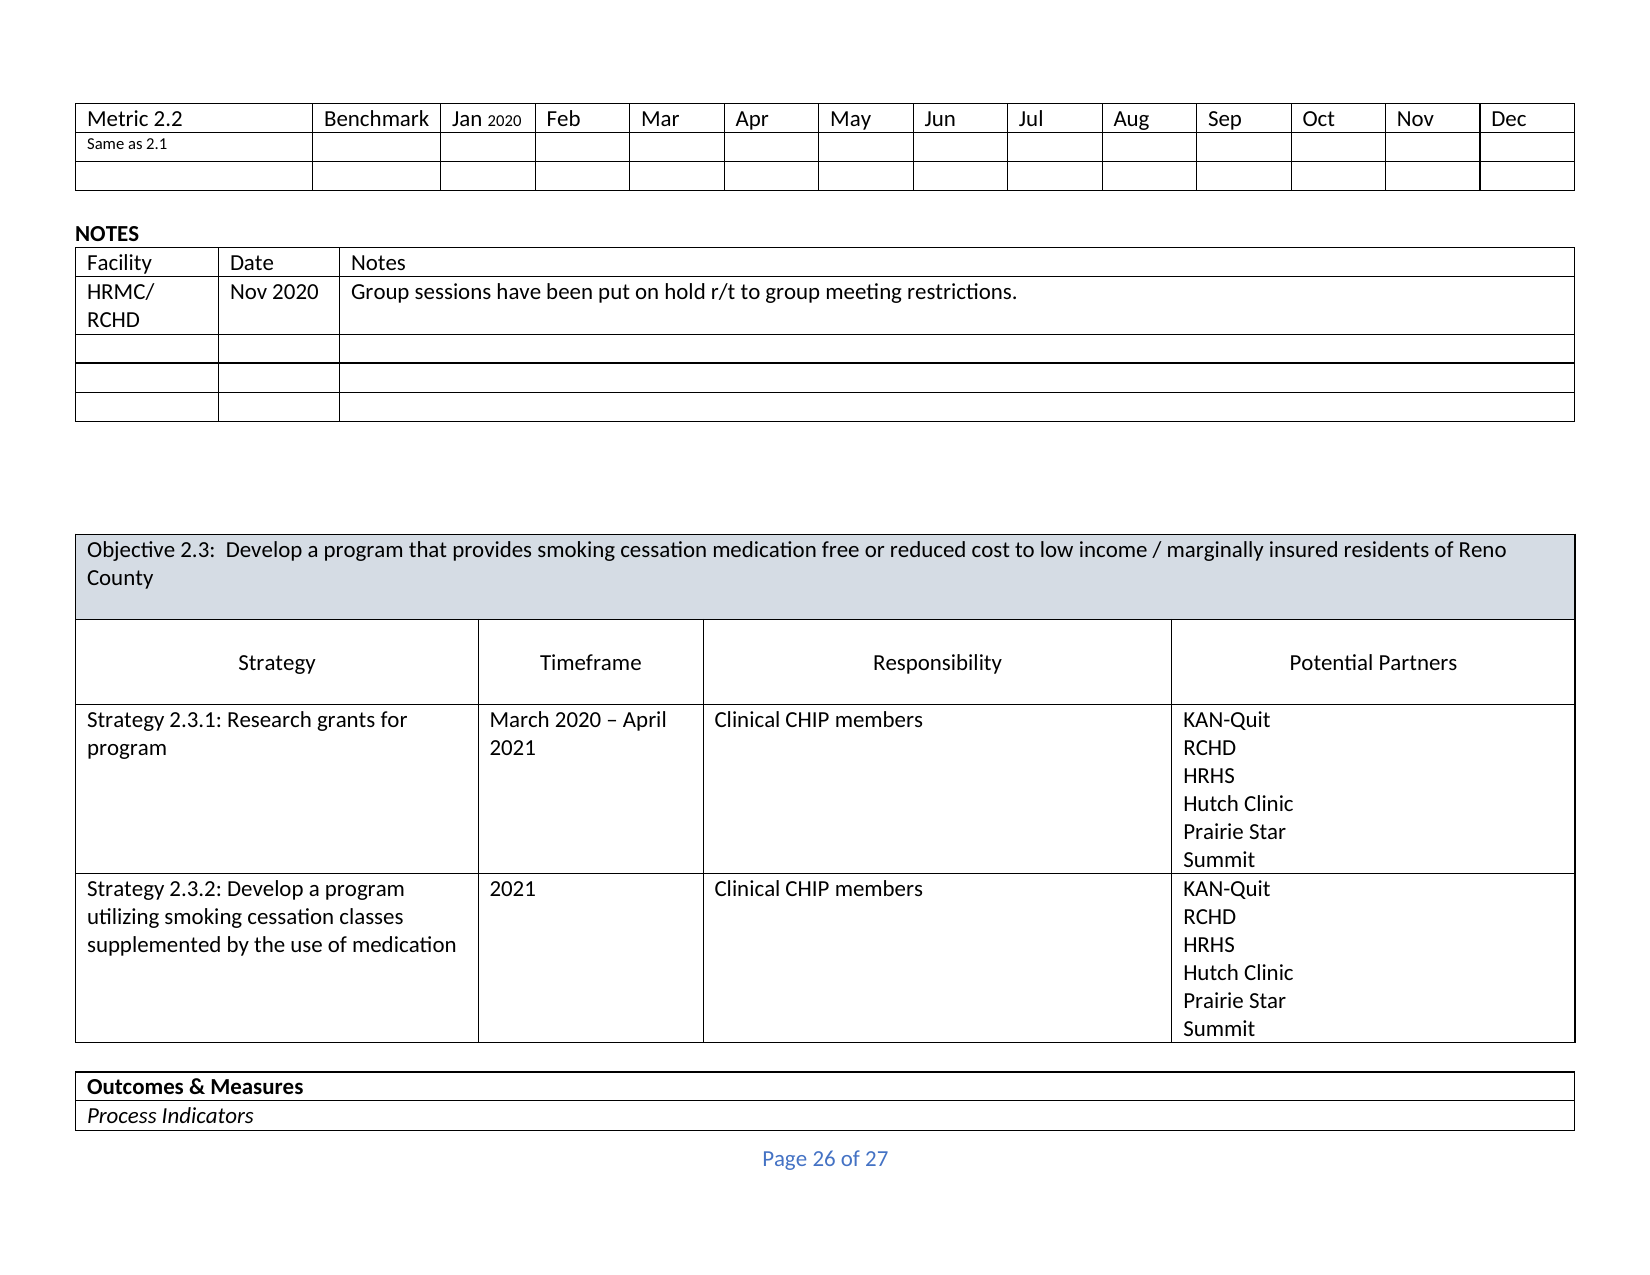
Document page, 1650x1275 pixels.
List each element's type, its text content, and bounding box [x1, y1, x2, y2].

table_cell [340, 364, 1574, 392]
table_cell Strategy 2.3.1: Research grants for program [76, 705, 478, 873]
table_cell [536, 162, 629, 190]
table_cell [725, 133, 818, 161]
table_cell KAN-Quit RCHD HRHS Hutch Clinic Prairie Star Summit [1172, 874, 1574, 1042]
table_header Benchmark [313, 104, 440, 132]
table_cell [219, 364, 339, 392]
table_header Jul [1008, 104, 1102, 132]
table_cell [1197, 133, 1291, 161]
table_cell [219, 393, 339, 421]
table_cell Clinical CHIP members [704, 705, 1171, 873]
table_cell Strategy [76, 620, 478, 704]
table_cell March 2020 – April 2021 [479, 705, 703, 873]
table_header Dec [1481, 104, 1574, 132]
table_header Date [219, 248, 339, 276]
table_cell [1103, 133, 1196, 161]
table_cell [1292, 162, 1385, 190]
table_cell [76, 162, 312, 190]
table_cell [1481, 162, 1574, 190]
table_cell [725, 162, 818, 190]
table_cell [1292, 133, 1385, 161]
table_header May [819, 104, 913, 132]
table_cell Clinical CHIP members [704, 874, 1171, 1042]
table_cell [313, 162, 440, 190]
table_cell Process Indicators [76, 1101, 1574, 1129]
table_header Facility [76, 248, 218, 276]
table_header Aug [1103, 104, 1196, 132]
table_cell Same as 2.1 [76, 133, 312, 161]
table_cell [1008, 133, 1102, 161]
table_cell [914, 162, 1007, 190]
table_cell [340, 393, 1574, 421]
table_cell [1008, 162, 1102, 190]
table_cell [313, 133, 440, 161]
table_header Feb [536, 104, 629, 132]
table_cell Nov 2020 [219, 277, 339, 333]
table_cell Timeframe [479, 620, 703, 704]
table_header Outcomes & Measures [76, 1073, 1574, 1100]
table_cell [340, 335, 1574, 362]
table_cell HRMC/RCHD [76, 277, 218, 333]
table_header Jun [914, 104, 1007, 132]
table_cell [1197, 162, 1291, 190]
table_header Objective 2.3: Develop a program that provides smoking cessation medication free or reduced cost to low income / marginally insured residents of Reno County [76, 535, 1574, 619]
table_header Metric 2.2 [76, 104, 312, 132]
table_cell [630, 133, 724, 161]
table_header Notes [340, 248, 1574, 276]
table_cell [630, 162, 724, 190]
table_cell [76, 393, 218, 421]
table_cell [76, 335, 218, 362]
table_header Jan 2020 [441, 104, 535, 132]
table_cell [1481, 133, 1574, 161]
table_header Apr [725, 104, 818, 132]
table_cell Group sessions have been put on hold r/t to group meeting restrictions. [340, 277, 1574, 333]
table_cell Potential Partners [1172, 620, 1574, 704]
table_cell Responsibility [704, 620, 1171, 704]
table_cell [536, 133, 629, 161]
table_cell [914, 133, 1007, 161]
text NOTES [75, 219, 1575, 247]
table_cell [1386, 162, 1479, 190]
table_cell [819, 133, 913, 161]
table_header Nov [1386, 104, 1479, 132]
table_cell 2021 [479, 874, 703, 1042]
table_header Sep [1197, 104, 1291, 132]
table_cell KAN-Quit RCHD HRHS Hutch Clinic Prairie Star Summit [1172, 705, 1574, 873]
table_cell [1386, 133, 1479, 161]
table_cell Strategy 2.3.2: Develop a program utilizing smoking cessation classes supplemented by the use of medication [76, 874, 478, 1042]
table_cell [219, 335, 339, 362]
table_cell [76, 364, 218, 392]
table_cell [819, 162, 913, 190]
table_cell [1103, 162, 1196, 190]
table_header Oct [1292, 104, 1385, 132]
table_cell [441, 133, 535, 161]
table_header Mar [630, 104, 724, 132]
table_cell [441, 162, 535, 190]
